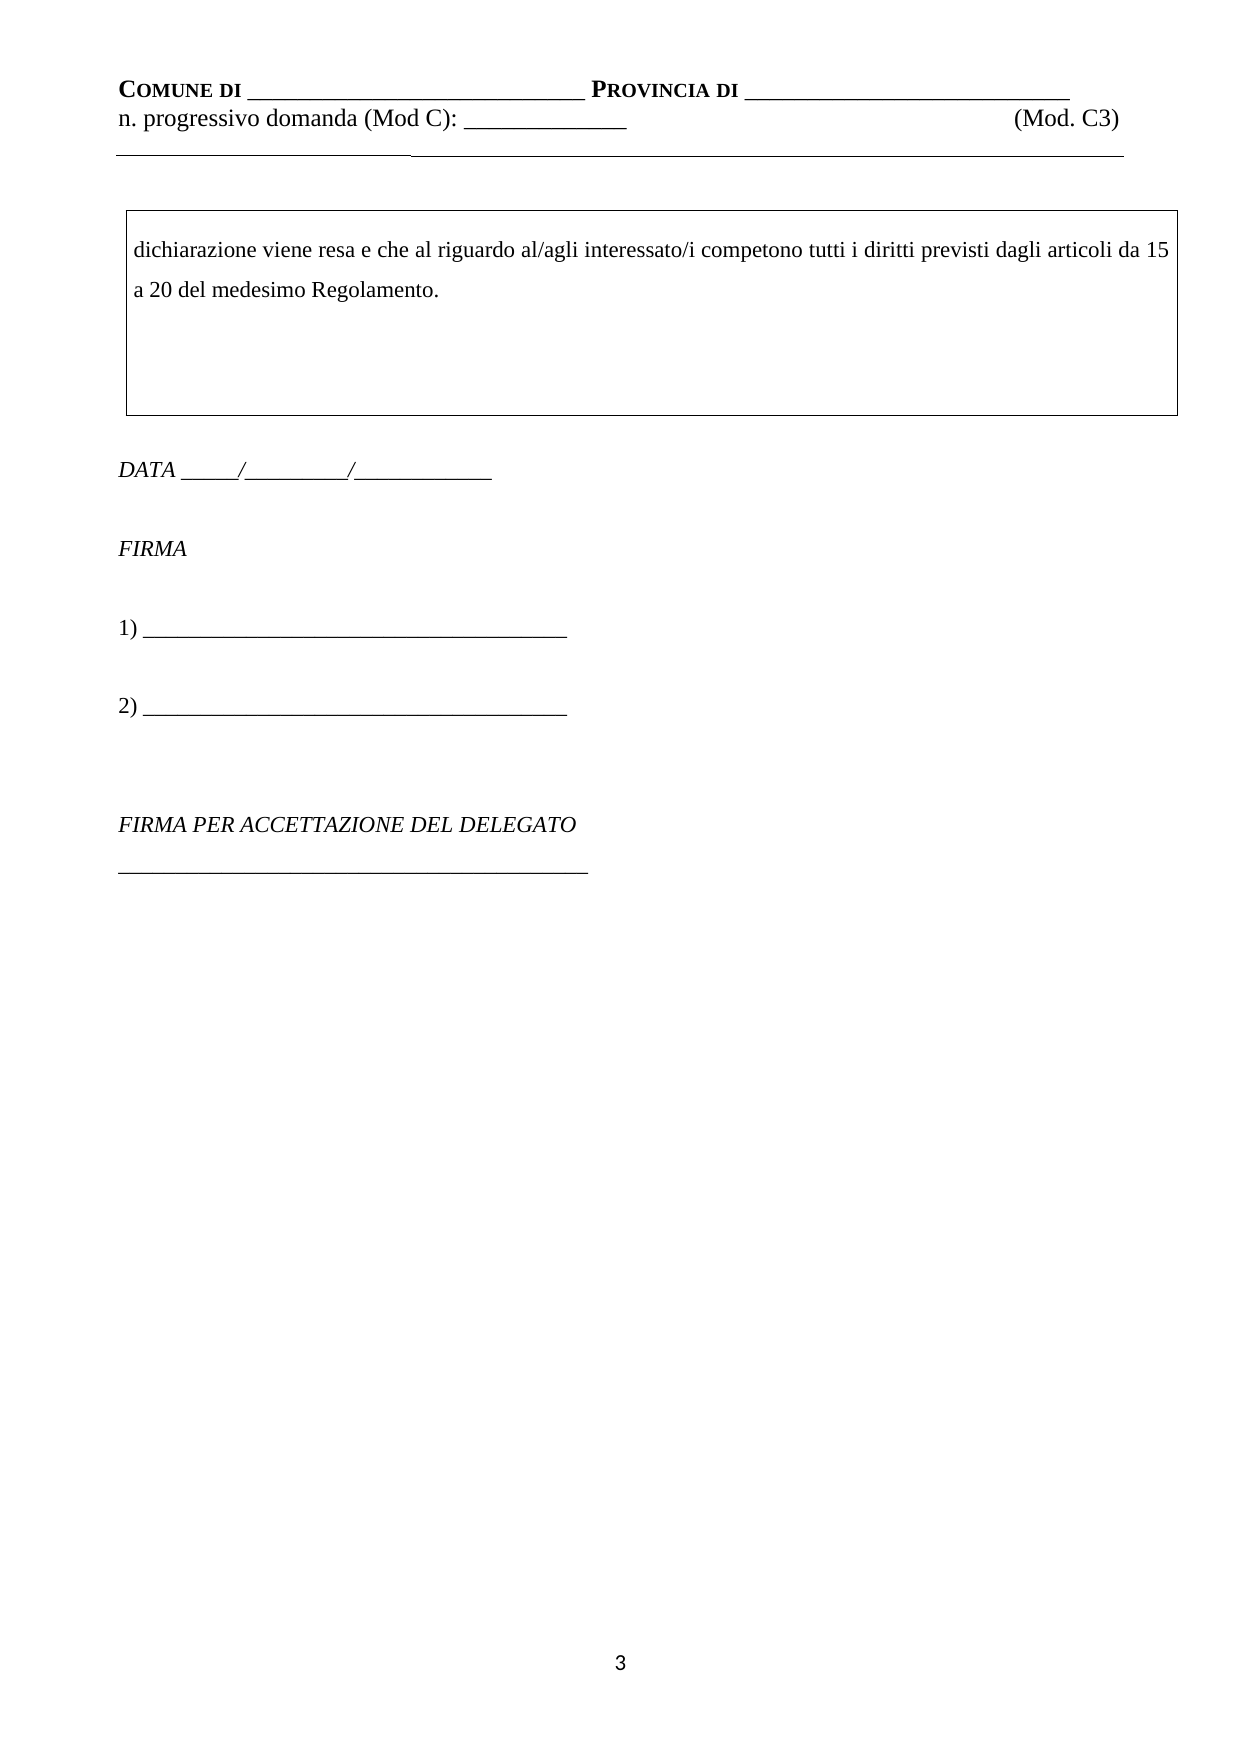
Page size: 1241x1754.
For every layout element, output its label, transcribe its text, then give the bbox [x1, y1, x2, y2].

text DATA _____/_________/____________ [118, 456, 1122, 482]
text 2) _____________________________________ [118, 692, 1122, 719]
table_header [127, 211, 1177, 415]
text 1) _____________________________________ [118, 613, 1122, 640]
text _________________________________________ [118, 850, 1122, 877]
text FIRMA [118, 534, 1122, 561]
text FIRMA PER ACCETTAZIONE DEL DELEGATO [118, 811, 1122, 837]
